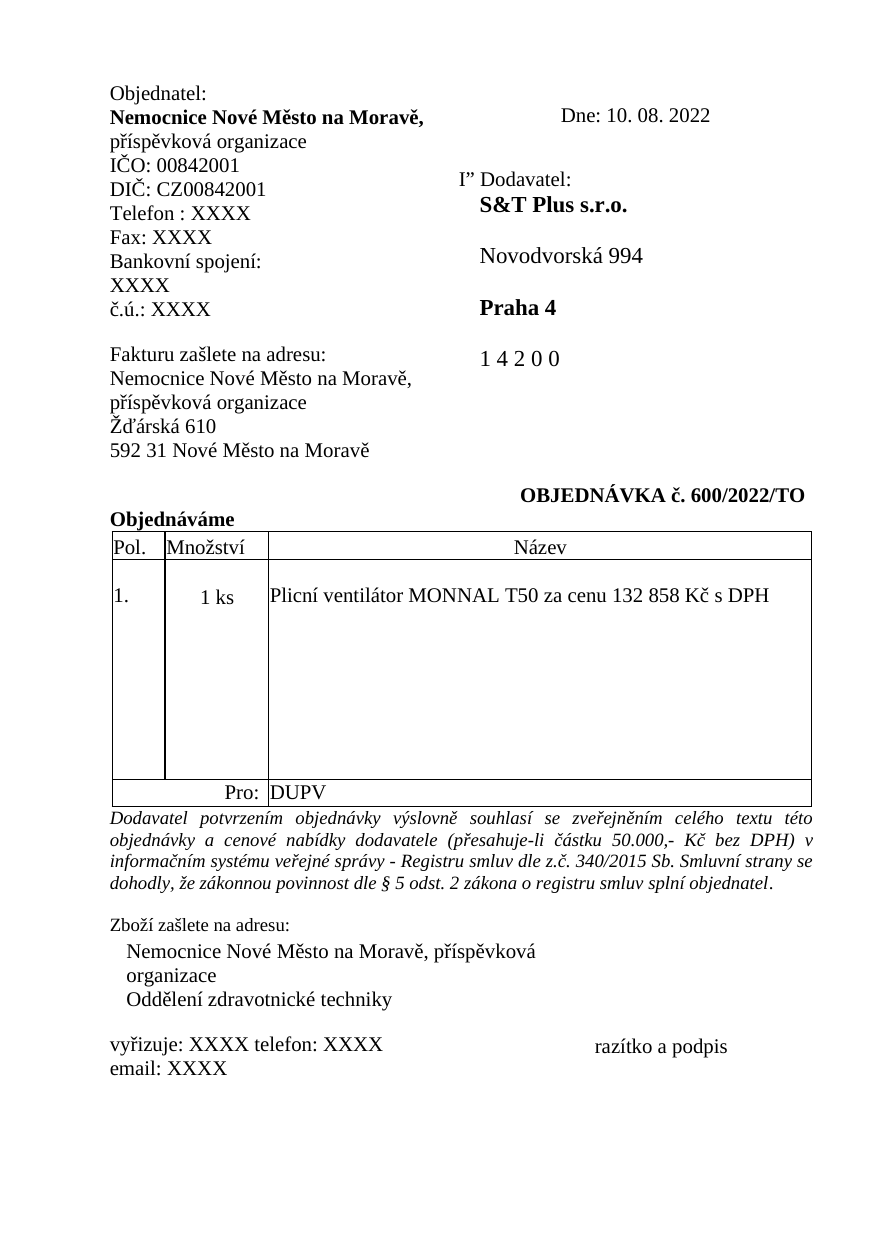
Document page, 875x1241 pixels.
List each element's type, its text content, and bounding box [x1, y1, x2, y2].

table_header Množství [166, 532, 268, 559]
table_cell Pro: [165, 780, 268, 806]
text Telefon : XXXX [109, 201, 814, 225]
text Objednatel: [109, 81, 814, 104]
text č.ú.: XXXX [109, 297, 814, 321]
text Nemocnice Nové Město na Moravě, příspěvková organizace [126, 939, 814, 987]
text Oddělení zdravotnické techniky [109, 987, 814, 1011]
table_header Název [269, 532, 811, 559]
text Dodavatel potvrzením objednávky výslovně souhlasí se zveřejněním celého textu této objednávky a cenové nabídky dodavatele (přesahuje-li částku 50.000,- Kč bez DPH) v informačním systému veřejné správy - Registru smluv dle z.č. 340/2015 Sb. Smluvní strany se dohodly, že zákonnou povinnost dle § 5 odst. 2 zákona o registru smluv splní objednatel. [109, 807, 814, 893]
table_cell [113, 780, 165, 806]
table_cell DUPV [269, 780, 811, 806]
text email: XXXX [109, 1056, 814, 1080]
text 592 31 Nové Město na Moravě [109, 438, 814, 462]
text OBJEDNÁVKA č. 600/2022/TO [520, 483, 814, 507]
text IČO: 00842001 [109, 153, 814, 177]
text Objednáváme [109, 507, 814, 531]
text Žďárská 610 [109, 414, 814, 438]
table_header Pol. [113, 532, 164, 559]
text DIČ: CZ00842001 [109, 177, 814, 201]
table_cell 1. [113, 560, 164, 779]
text XXXX [109, 273, 814, 297]
text vyřizuje: XXXX telefon: XXXX [109, 1032, 814, 1056]
text Fax: XXXX [109, 225, 814, 249]
text Nemocnice Nové Město na Moravě, příspěvková organizace [109, 104, 814, 153]
text Fakturu zašlete na adresu: [109, 342, 814, 366]
table_cell 1 ks [166, 560, 268, 779]
table_cell Plicní ventilátor MONNAL T50 za cenu 132 858 Kč s DPH [269, 560, 811, 779]
text Nemocnice Nové Město na Moravě, příspěvková organizace [109, 366, 814, 414]
text Bankovní spojení: [109, 249, 814, 273]
text Zboží zašlete na adresu: [109, 914, 814, 936]
